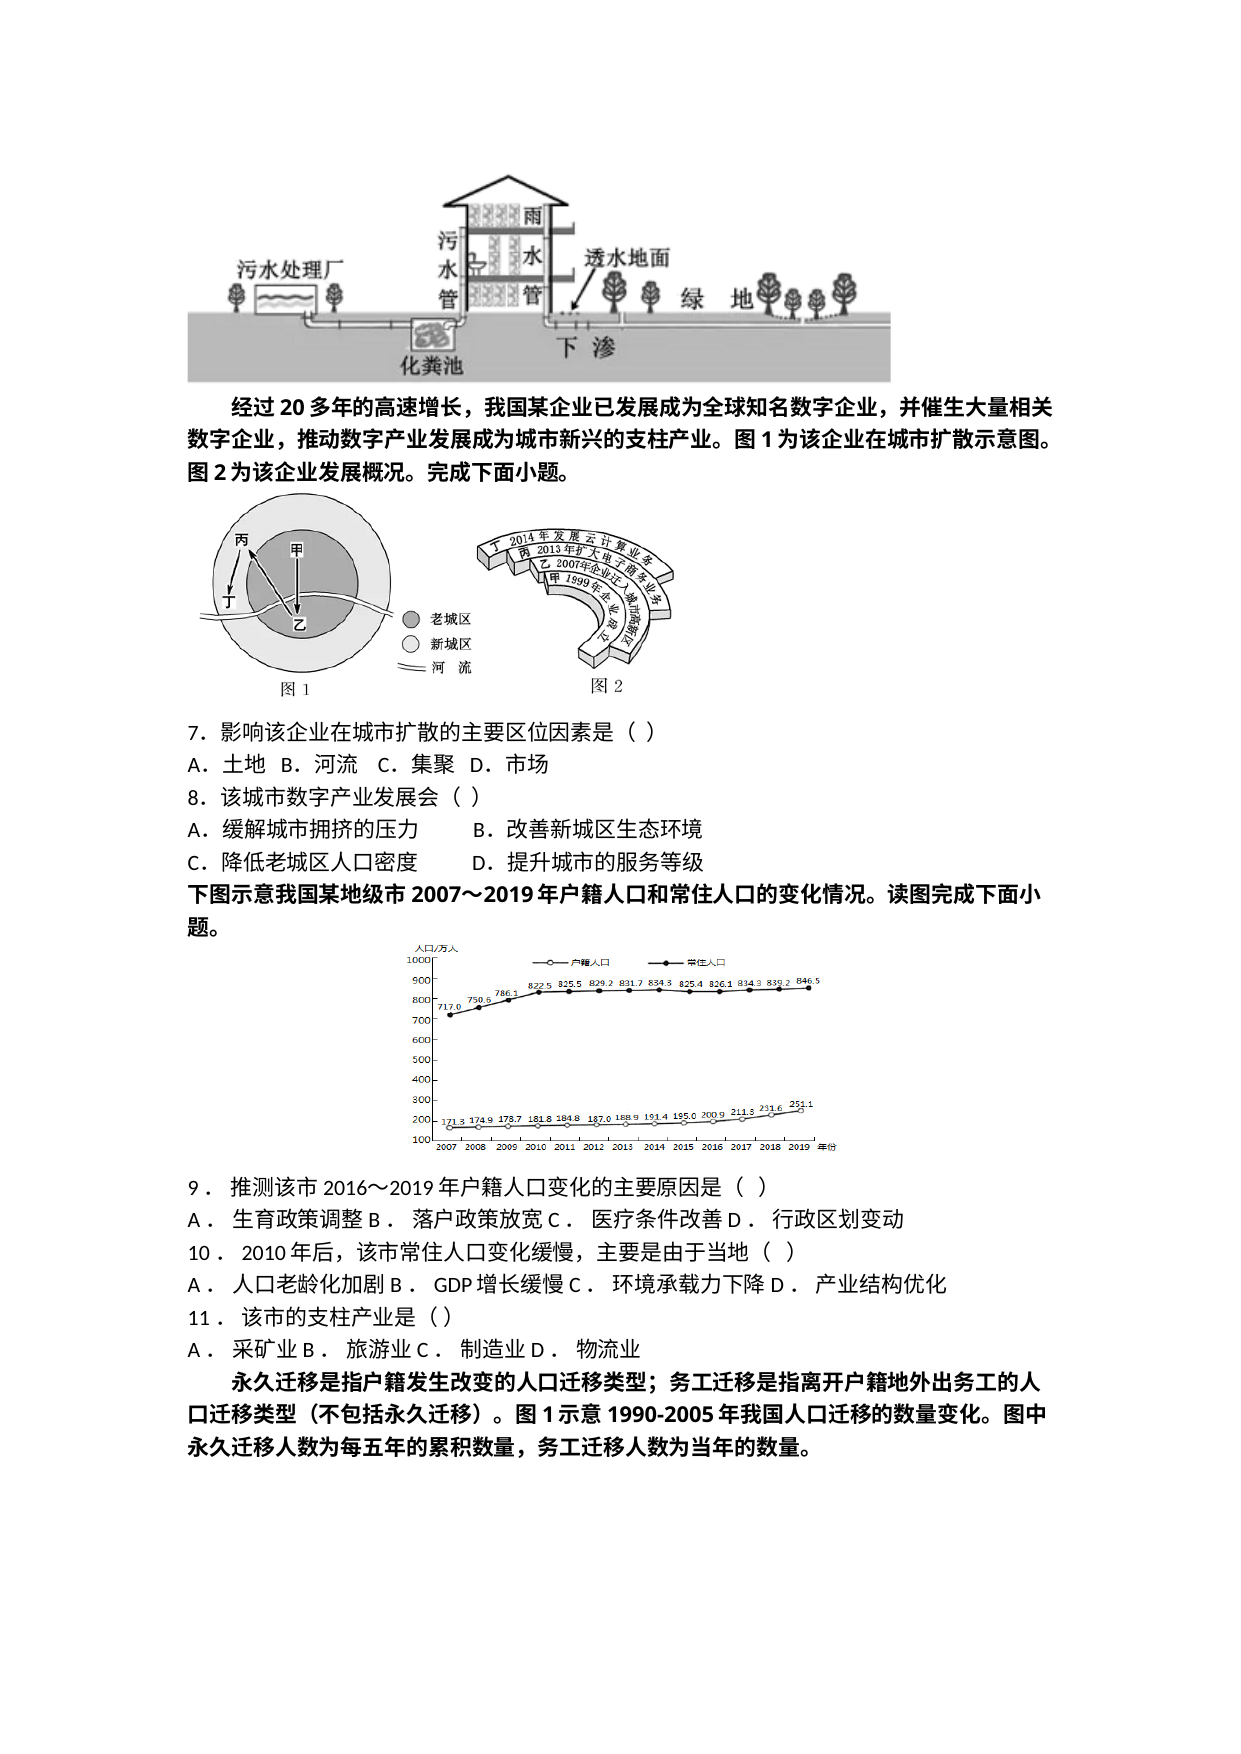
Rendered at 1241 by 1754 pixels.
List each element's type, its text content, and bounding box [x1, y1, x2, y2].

text A ． 生育政策调整 B ． 落户政策放宽 C ． 医疗条件改善 D ． 行政区划变动 [187, 1202, 1053, 1234]
text A．土地 B．河流 C．集聚 D．市场 [187, 747, 1053, 779]
picture [187, 162, 891, 387]
text 8．该城市数字产业发展会（ ） [187, 779, 1053, 812]
text 永久迁移是指户籍发生改变的人口迁移类型；务工迁移是指离开户籍地外出务工的人口迁移类型（不包括永久迁移）。图1示意1990-2005年我国人口迁移的数量变化。图中永久迁移人数为每五年的累积数量，务工迁移人数为当年的数量。 [187, 1364, 1053, 1462]
text 经过20多年的高速增长，我国某企业已发展成为全球知名数字企业，并催生大量相关数字企业，推动数字产业发展成为城市新兴的支柱产业。图1为该企业在城市扩散示意图。图2为该企业发展概况。完成下面小题。 [187, 389, 1053, 487]
text 下图示意我国某地级市 2007～2019年户籍人口和常住人口的变化情况。读图完成下面小题。 [187, 877, 1053, 942]
text A．缓解城市拥挤的压力 B．改善新城区生态环境 [187, 812, 1053, 844]
picture [402, 942, 839, 1155]
text A ． 人口老龄化加剧 B ． GDP增长缓慢 C ． 环境承载力下降 D ． 产业结构优化 [187, 1267, 1053, 1299]
text 10 ． 2010年后，该市常住人口变化缓慢，主要是由于当地（ ） [187, 1234, 1053, 1267]
text 7．影响该企业在城市扩散的主要区位因素是（ ） [187, 714, 1053, 747]
text C．降低老城区人口密度 D．提升城市的服务等级 [187, 844, 1053, 877]
text A ． 采矿业 B ． 旅游业 C ． 制造业 D ． 物流业 [187, 1332, 1053, 1364]
text 9 ． 推测该市 2016～2019年户籍人口变化的主要原因是（ ） [187, 1169, 1053, 1202]
text 11 ． 该市的支柱产业是（ ） [187, 1299, 1053, 1332]
picture [187, 487, 691, 704]
